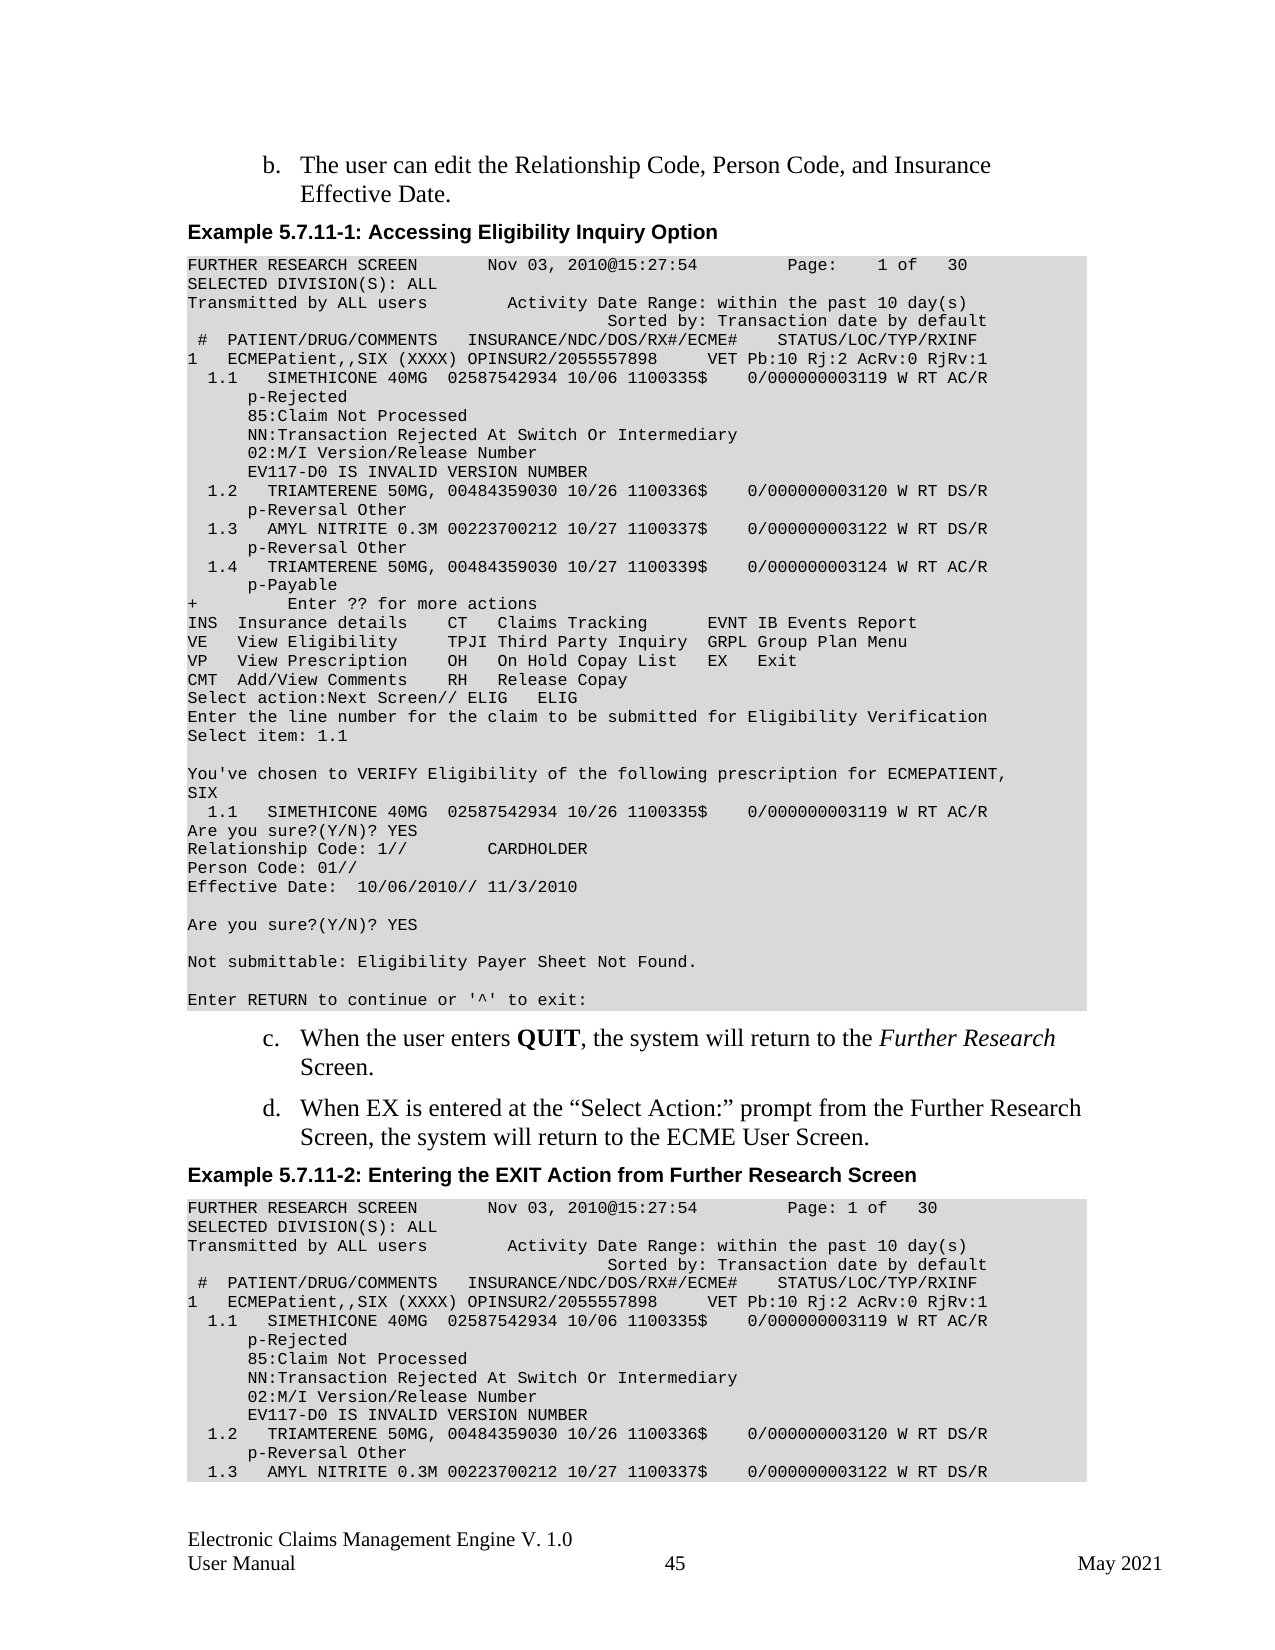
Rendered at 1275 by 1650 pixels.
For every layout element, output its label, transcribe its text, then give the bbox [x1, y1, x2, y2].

text 1.4 TRIAMTERENE 50MG, 00484359030 10/27 1100339$ 0/000000003124 W RT AC/R [187, 558, 1087, 577]
text 85:Claim Not Processed [187, 1350, 1087, 1369]
text INS Insurance details CT Claims Tracking EVNT IB Events Report [187, 615, 1087, 633]
text p-Rejected [187, 1332, 1087, 1350]
text When EX is entered at the “Select Action:” prompt from the Further Research Screen, the system will return to the ECME User Screen. [262, 1093, 1087, 1151]
text NN:Transaction Rejected At Switch Or Intermediary [187, 1369, 1087, 1388]
text Enter RETURN to continue or '^' to exit: [187, 992, 1087, 1011]
text 1.1 SIMETHICONE 40MG 02587542934 10/06 1100335$ 0/000000003119 W RT AC/R [187, 1313, 1087, 1332]
text VE View Eligibility TPJI Third Party Inquiry GRPL Group Plan Menu [187, 633, 1087, 652]
text 1.3 AMYL NITRITE 0.3M 00223700212 10/27 1100337$ 0/000000003122 W RT DS/R [187, 1463, 1087, 1482]
text EV117-D0 IS INVALID VERSION NUMBER [187, 464, 1087, 483]
text p-Reversal Other [187, 539, 1087, 558]
text 1.1 SIMETHICONE 40MG 02587542934 10/06 1100335$ 0/000000003119 W RT AC/R [187, 369, 1087, 388]
text Sorted by: Transaction date by default [187, 1256, 1087, 1275]
text Are you sure?(Y/N)? YES [187, 916, 1087, 935]
text CMT Add/View Comments RH Release Copay [187, 671, 1087, 690]
text Transmitted by ALL users Activity Date Range: within the past 10 day(s) [187, 1237, 1087, 1256]
text FURTHER RESEARCH SCREEN Nov 03, 2010@15:27:54 Page: 1 of 30 [187, 1199, 1087, 1218]
text Relationship Code: 1// CARDHOLDER [187, 841, 1087, 860]
text SELECTED DIVISION(S): ALL [187, 275, 1087, 294]
text p-Reversal Other [187, 1445, 1087, 1463]
text p-Reversal Other [187, 502, 1087, 520]
text # PATIENT/DRUG/COMMENTS INSURANCE/NDC/DOS/RX#/ECME# STATUS/LOC/TYP/RXINF [187, 332, 1087, 351]
text Enter the line number for the claim to be submitted for Eligibility Verification [187, 709, 1087, 728]
text 1 ECMEPatient,,SIX (XXXX) OPINSUR2/2055557898 VET Pb:10 Rj:2 AcRv:0 RjRv:1 [187, 351, 1087, 369]
subtitle Example 5.7.11-2: Entering the EXIT Action from Further Research Screen [187, 1163, 1087, 1187]
text 1.2 TRIAMTERENE 50MG, 00484359030 10/26 1100336$ 0/000000003120 W RT DS/R [187, 1426, 1087, 1445]
text Not submittable: Eligibility Payer Sheet Not Found. [187, 954, 1087, 973]
text Sorted by: Transaction date by default [187, 313, 1087, 332]
text 1.1 SIMETHICONE 40MG 02587542934 10/26 1100335$ 0/000000003119 W RT AC/R [187, 803, 1087, 822]
text p-Payable [187, 577, 1087, 596]
text SIX [187, 784, 1087, 803]
text + Enter ?? for more actions [187, 596, 1087, 615]
text 1.3 AMYL NITRITE 0.3M 00223700212 10/27 1100337$ 0/000000003122 W RT DS/R [187, 520, 1087, 539]
text 1 ECMEPatient,,SIX (XXXX) OPINSUR2/2055557898 VET Pb:10 Rj:2 AcRv:0 RjRv:1 [187, 1294, 1087, 1313]
text Person Code: 01// [187, 860, 1087, 879]
text # PATIENT/DRUG/COMMENTS INSURANCE/NDC/DOS/RX#/ECME# STATUS/LOC/TYP/RXINF [187, 1275, 1087, 1294]
text The user can edit the Relationship Code, Person Code, and Insurance Effective Date. [262, 150, 1087, 207]
subtitle Example 5.7.11-1: Accessing Eligibility Inquiry Option [187, 220, 1087, 244]
text Effective Date: 10/06/2010// 11/3/2010 [187, 879, 1087, 897]
text p-Rejected [187, 388, 1087, 407]
text VP View Prescription OH On Hold Copay List EX Exit [187, 652, 1087, 671]
text FURTHER RESEARCH SCREEN Nov 03, 2010@15:27:54 Page: 1 of 30 [187, 256, 1087, 275]
text Select action:Next Screen// ELIG ELIG [187, 690, 1087, 709]
text 85:Claim Not Processed [187, 407, 1087, 426]
text 02:M/I Version/Release Number [187, 1388, 1087, 1407]
text EV117-D0 IS INVALID VERSION NUMBER [187, 1407, 1087, 1426]
text When the user enters QUIT, the system will return to the Further Research Screen. [262, 1023, 1087, 1081]
text Are you sure?(Y/N)? YES [187, 822, 1087, 841]
text 1.2 TRIAMTERENE 50MG, 00484359030 10/26 1100336$ 0/000000003120 W RT DS/R [187, 483, 1087, 502]
text Select item: 1.1 [187, 728, 1087, 747]
text Transmitted by ALL users Activity Date Range: within the past 10 day(s) [187, 294, 1087, 313]
text 02:M/I Version/Release Number [187, 445, 1087, 464]
text SELECTED DIVISION(S): ALL [187, 1218, 1087, 1237]
text You've chosen to VERIFY Eligibility of the following prescription for ECMEPATIENT, [187, 766, 1087, 784]
text NN:Transaction Rejected At Switch Or Intermediary [187, 426, 1087, 445]
